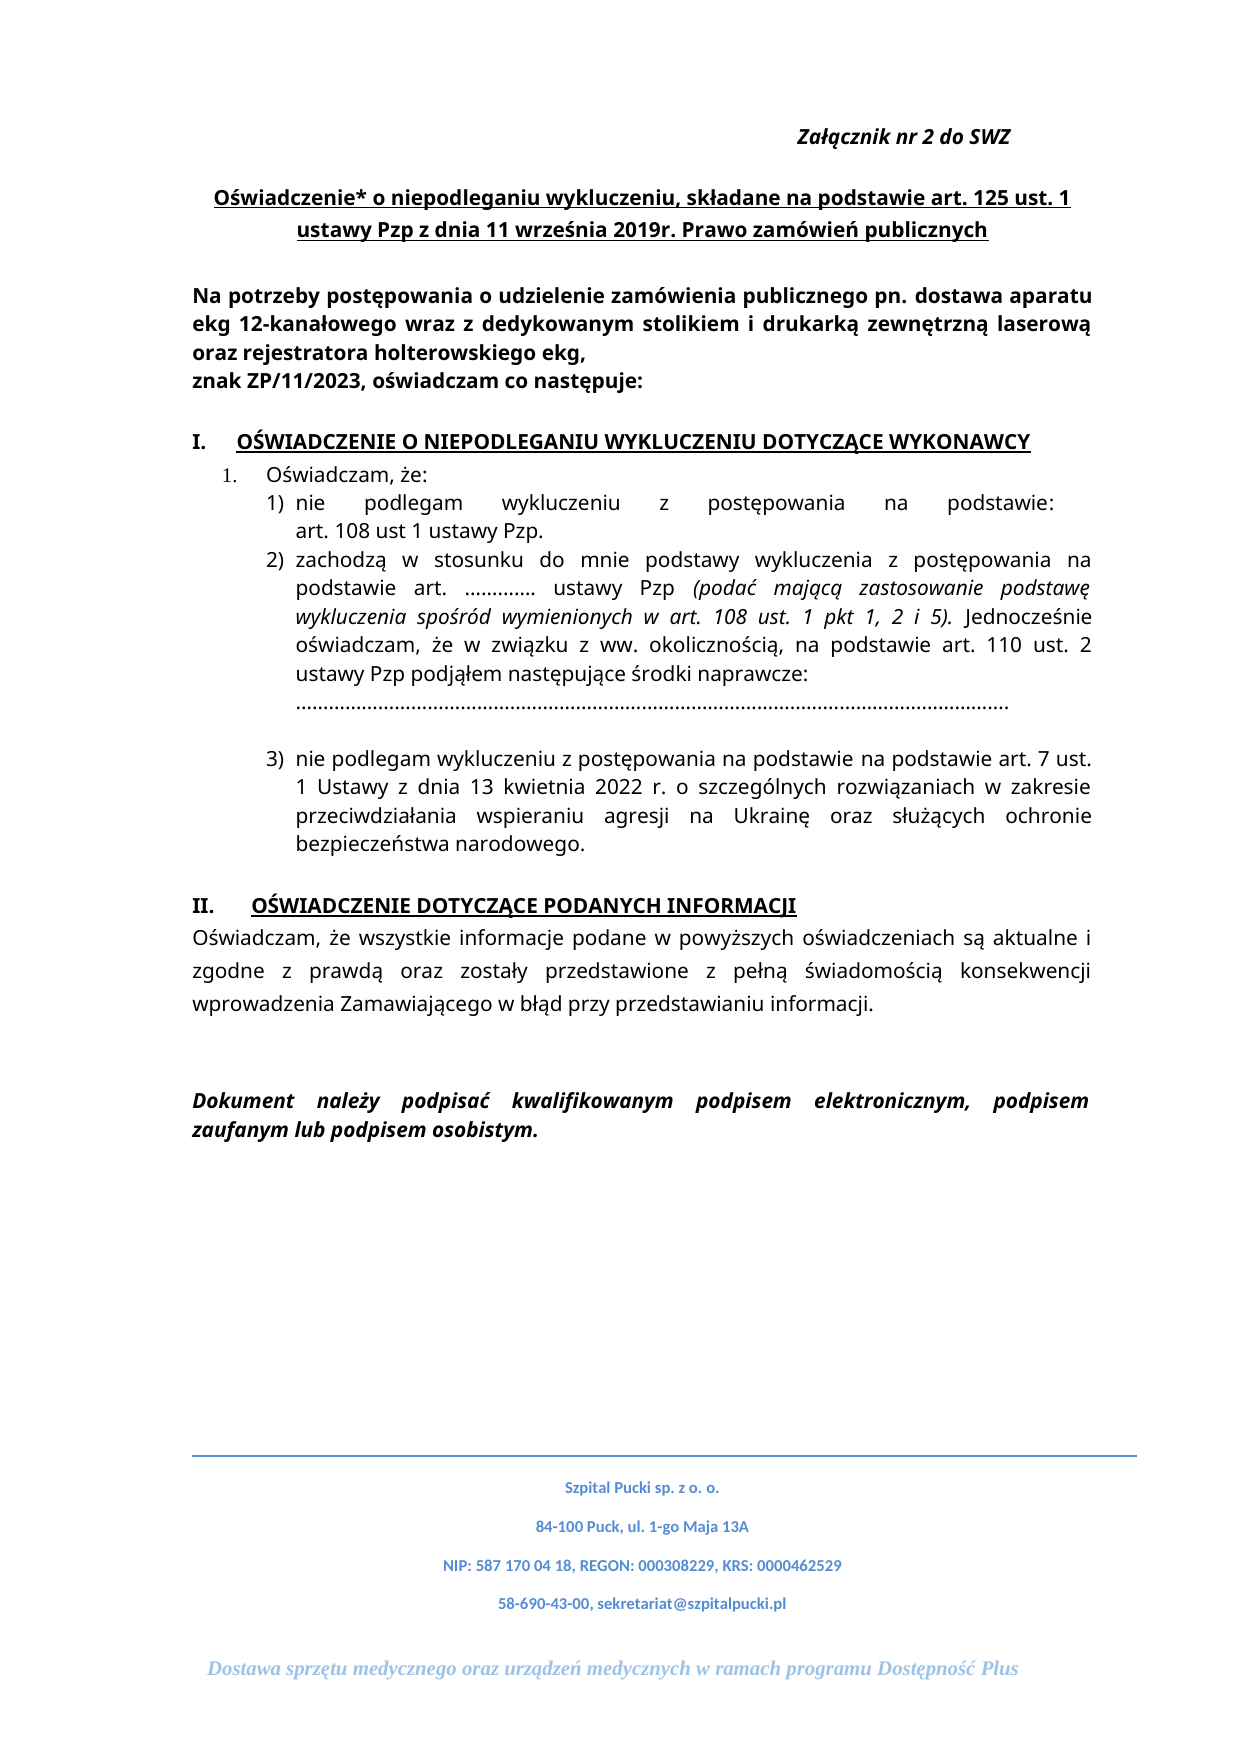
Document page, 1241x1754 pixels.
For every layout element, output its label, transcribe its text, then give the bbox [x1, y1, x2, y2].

text Oświadczenie* o niepodleganiu wykluczeniu, składane na podstawie art. 125 ust. 1 ustawy Pzp z dnia 11 września 2019r. Prawo zamówień publicznych [192, 183, 1092, 244]
list OŚWIADCZENIE DOTYCZĄCE PODANYCH INFORMACJI [192, 891, 1092, 919]
text znak ZP/11/2023, oświadczam co następuje: [192, 366, 1092, 394]
list zachodzą w stosunku do mnie podstawy wykluczenia z postępowania na podstawie art. …………. ustawy Pzp (podać mającą zastosowanie podstawę wykluczenia spośród wymienionych w art. 108 ust. 1 pkt 1, 2 i 5). Jednocześnie oświadczam, że w związku z ww. okolicznością, na podstawie art. 110 ust. 2 ustawy Pzp podjąłem następujące środki naprawcze: …………………………………………………………………………………………………………………. [266, 545, 1092, 716]
text Dokument należy podpisać kwalifikowanym podpisem elektronicznym, podpisem zaufanym lub podpisem osobistym. [192, 1087, 1092, 1143]
text Załącznik nr 2 do SWZ [266, 122, 1012, 150]
list nie podlegam wykluczeniu z postępowania na podstawie na podstawie art. 7 ust. 1 Ustawy z dnia 13 kwietnia 2022 r. o szczególnych rozwiązaniach w zakresie przeciwdziałania wspieraniu agresji na Ukrainę oraz służących ochronie bezpieczeństwa narodowego. [266, 744, 1092, 858]
text Na potrzeby postępowania o udzielenie zamówienia publicznego pn. dostawa aparatu ekg 12-kanałowego wraz z dedykowanym stolikiem i drukarką zewnętrzną laserową oraz rejestratora holterowskiego ekg, [192, 281, 1092, 366]
list nie podlegam wykluczeniu z postępowania na podstawie: art. 108 ust 1 ustawy Pzp. [266, 488, 1092, 545]
list OŚWIADCZENIE O NIEPODLEGANIU WYKLUCZENIU DOTYCZĄCE WYKONAWCY [192, 427, 1092, 456]
list Oświadczam, że: [222, 460, 1092, 488]
text Oświadczam, że wszystkie informacje podane w powyższych oświadczeniach są aktualne i zgodne z prawdą oraz zostały przedstawione z pełną świadomością konsekwencji wprowadzenia Zamawiającego w błąd przy przedstawianiu informacji. [192, 923, 1092, 1017]
